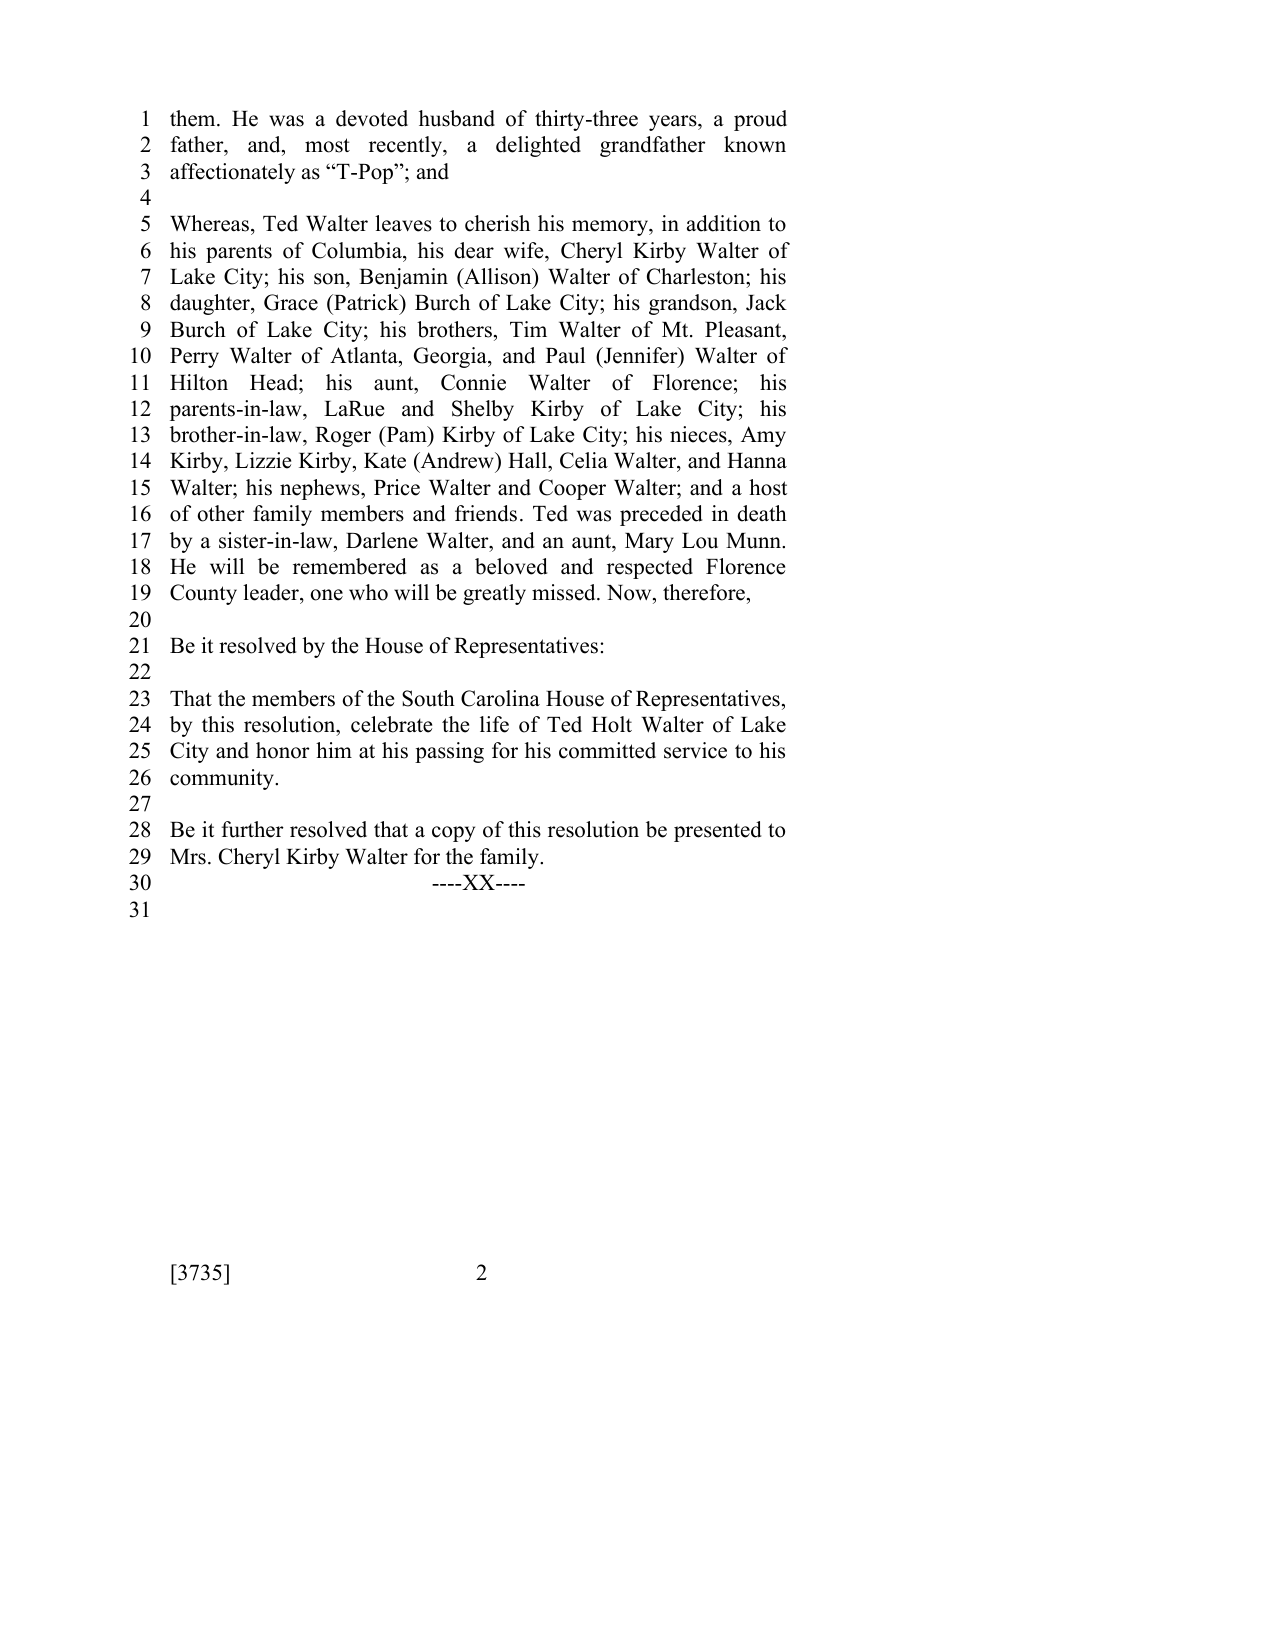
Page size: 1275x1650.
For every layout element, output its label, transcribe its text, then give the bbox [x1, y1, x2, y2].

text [169, 105, 787, 184]
text ----XX---- [169, 869, 787, 896]
text That the members of the South Carolina House of Representatives, by this resolution, celebrate the life of Ted Holt Walter of Lake City and honor him at his passing for his committed service to his community. [169, 685, 787, 790]
text Be it further resolved that a copy of this resolution be presented to Mrs. Cheryl Kirby Walter for the family. [169, 817, 787, 869]
text Be it resolved by the House of Representatives: [169, 632, 787, 658]
text Whereas, Ted Walter leaves to cherish his memory, in addition to his parents of Columbia, his dear wife, Cheryl Kirby Walter of Lake City; his son, Benjamin (Allison) Walter of Charleston; his daughter, Grace (Patrick) Burch of Lake City; his grandson, Jack Burch of Lake City; his brothers, Tim Walter of Mt. Pleasant, Perry Walter of Atlanta, Georgia, and Paul (Jennifer) Walter of Hilton Head; his aunt, Connie Walter of Florence; his parents-in-law, LaRue and Shelby Kirby of Lake City; his brother-in-law, Roger (Pam) Kirby of Lake City; his nieces, Amy Kirby, Lizzie Kirby, Kate (Andrew) Hall, Celia Walter, and Hanna Walter; his nephews, Price Walter and Cooper Walter; and a host of other family members and friends. Ted was preceded in death by a sister-in-law, Darlene Walter, and an aunt, Mary Lou Munn. He will be remembered as a beloved and respected Florence County leader, one who will be greatly missed. Now, therefore, [169, 210, 787, 606]
